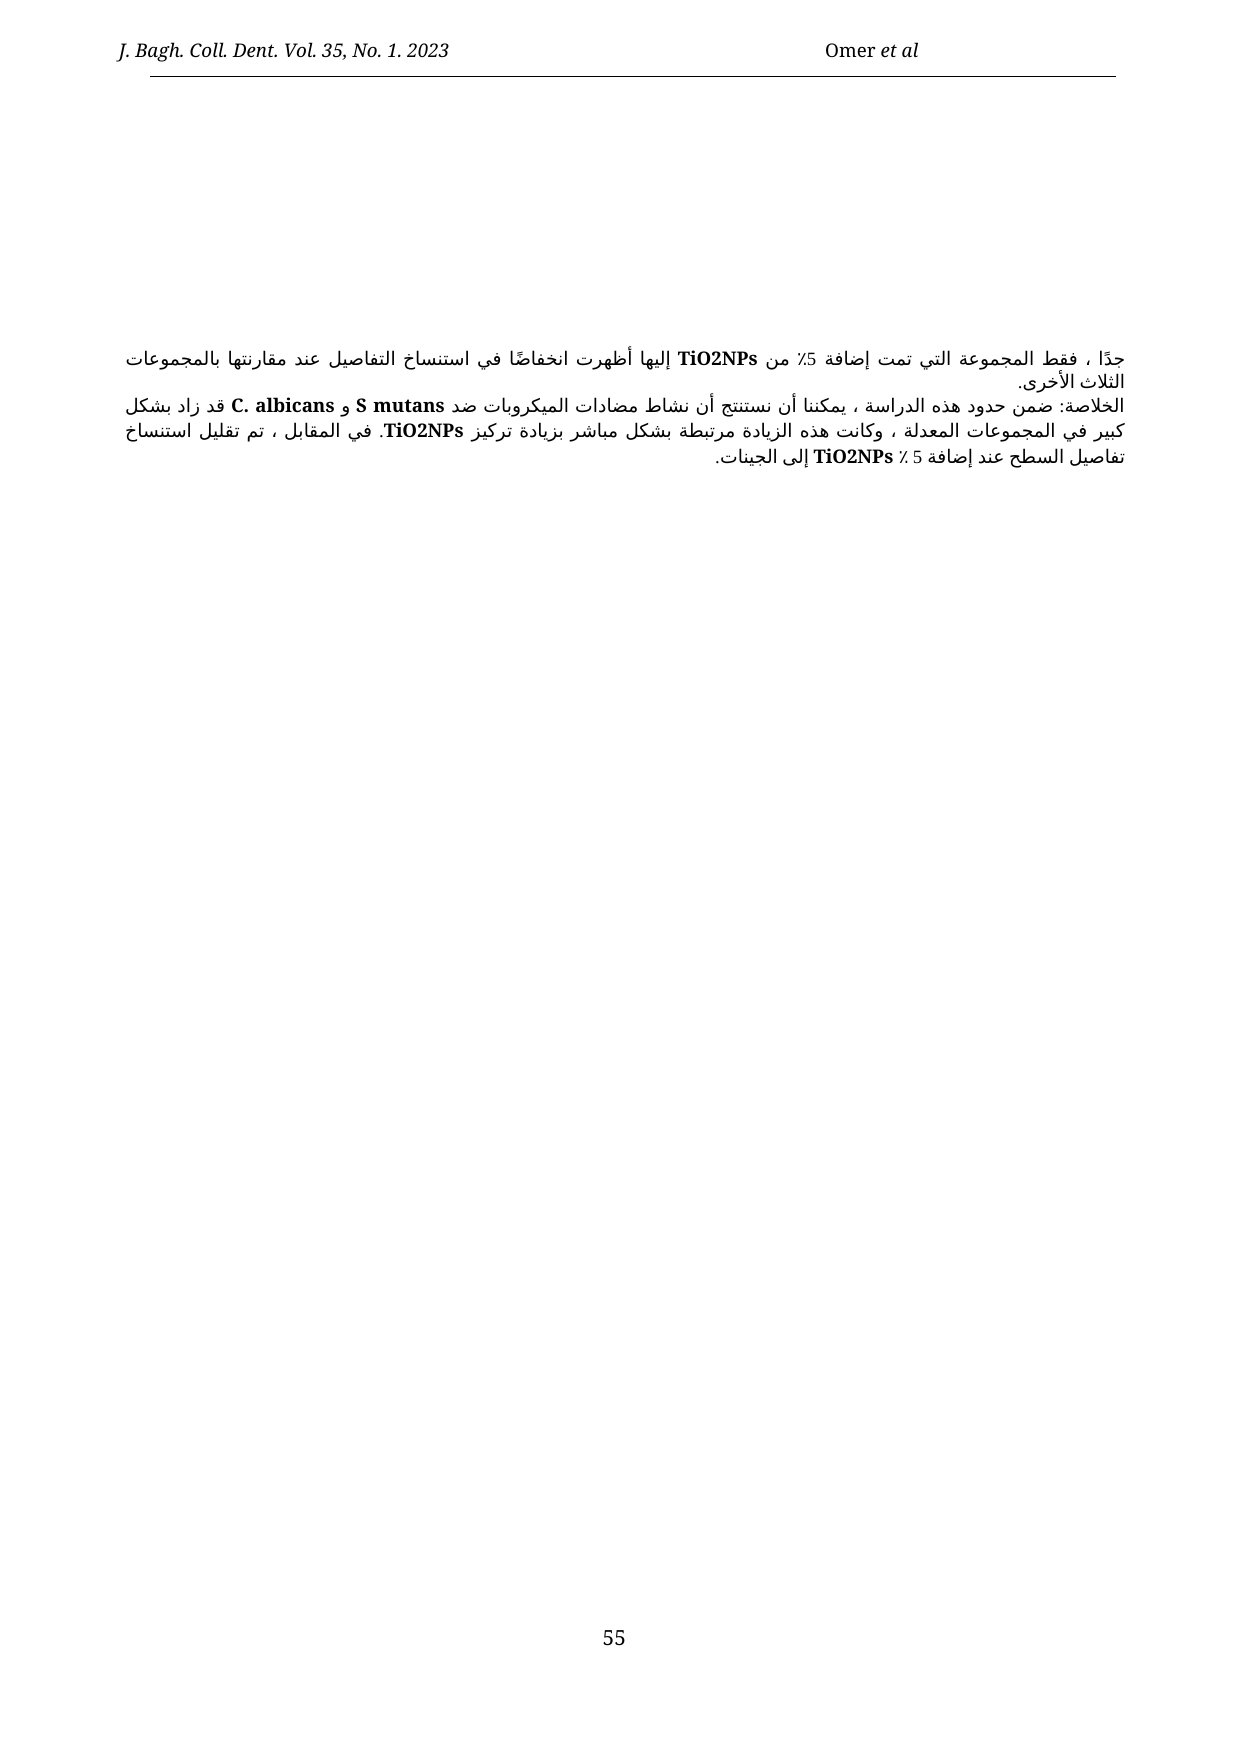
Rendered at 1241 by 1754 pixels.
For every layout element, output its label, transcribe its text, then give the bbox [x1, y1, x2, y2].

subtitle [124, 345, 1125, 392]
subtitle الخلاصة: ضمن حدود هذه الدراسة ، يمكننا أن نستنتج أن نشاط مضادات الميكروبات ضد S mutans و C. albicans قد زاد بشكل كبير في المجموعات المعدلة ، وكانت هذه الزيادة مرتبطة بشكل مباشر بزيادة تركيز TiO2NPs. في المقابل ، تم تقليل استنساخ تفاصيل السطح عند إضافة 5 ٪ TiO2NPs إلى الجينات. [124, 392, 1125, 469]
